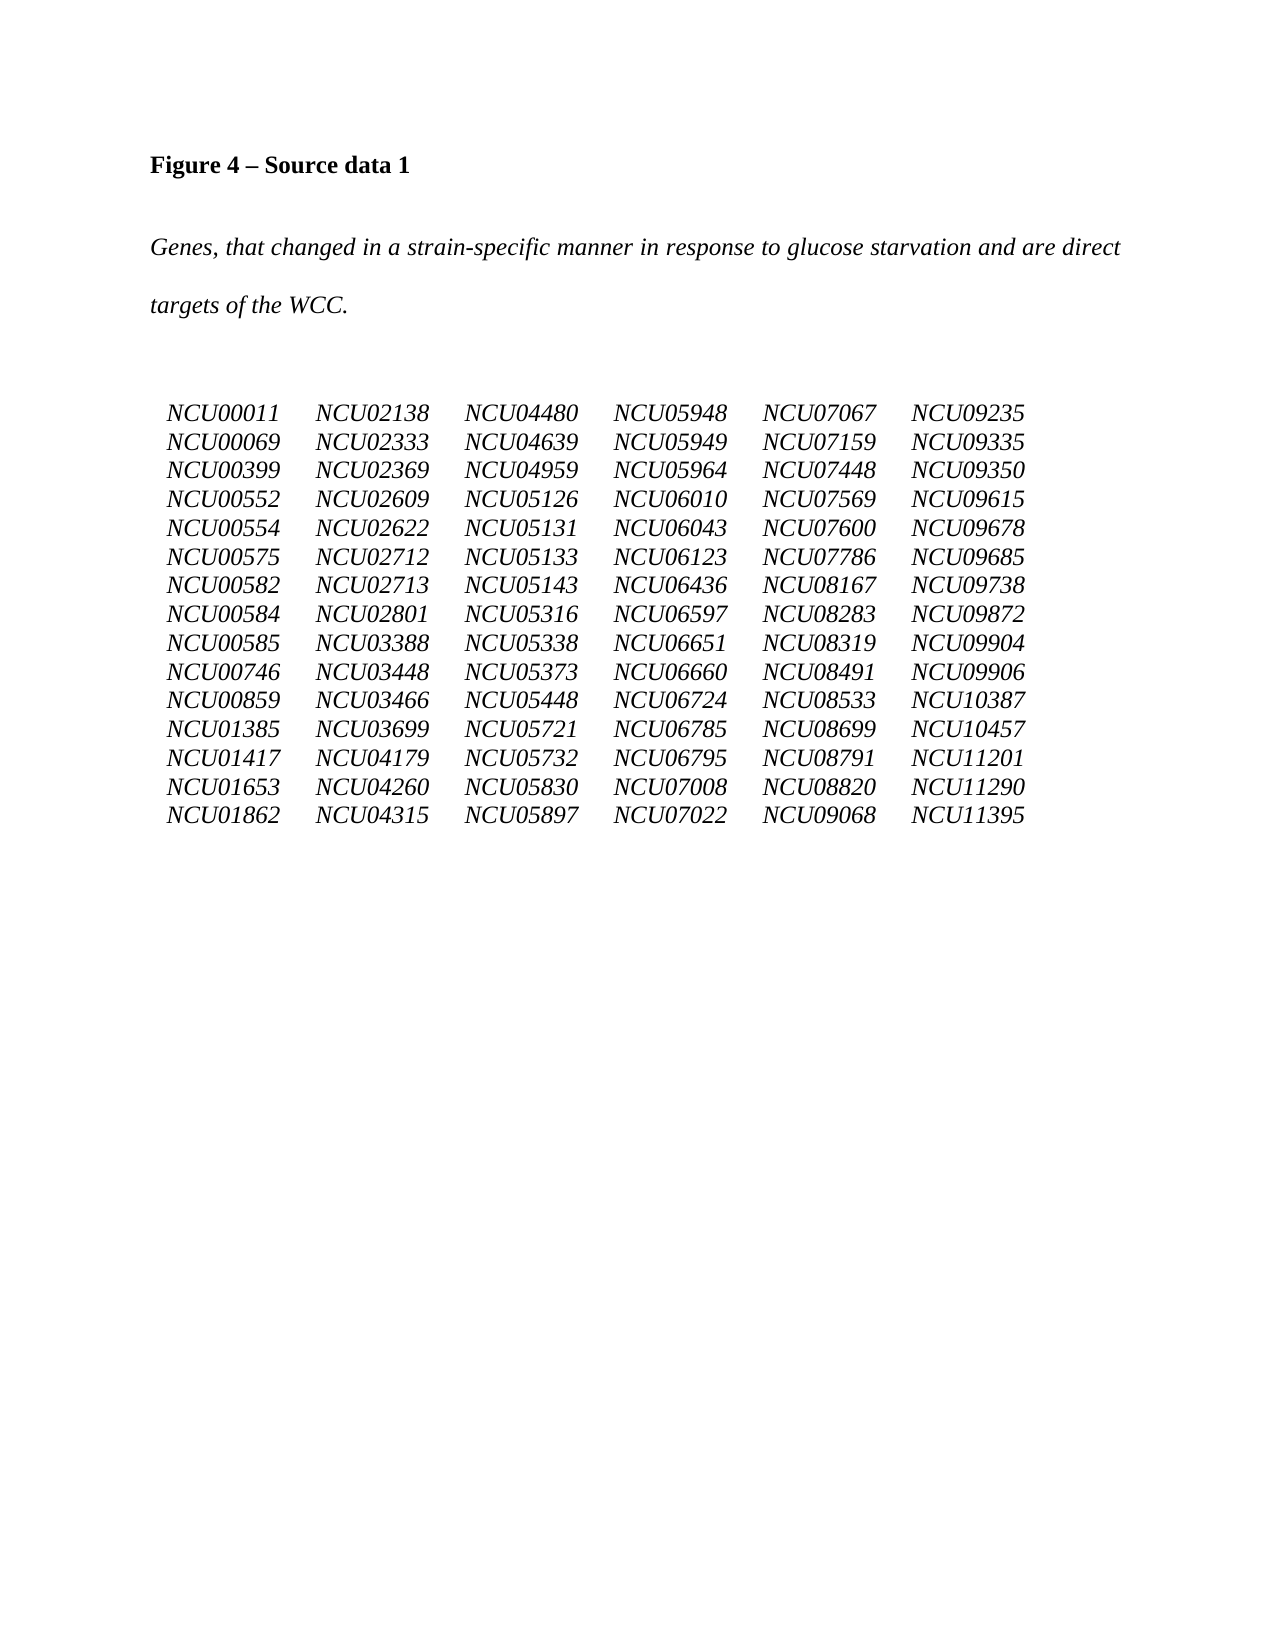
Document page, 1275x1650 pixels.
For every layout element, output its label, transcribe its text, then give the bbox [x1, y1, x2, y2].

table_cell NCU06785 [597, 714, 746, 743]
table_cell NCU09904 [895, 628, 1044, 657]
table_cell NCU03388 [299, 628, 448, 657]
table_header NCU04480 [448, 373, 597, 427]
table_cell NCU04179 [299, 743, 448, 772]
table_cell NCU06660 [597, 657, 746, 686]
table_cell NCU03448 [299, 657, 448, 686]
table_header NCU09235 [895, 373, 1044, 427]
table_cell NCU09335 [895, 427, 1044, 456]
table_cell NCU01653 [150, 772, 299, 801]
table_cell NCU00584 [150, 599, 299, 628]
table_header NCU02138 [299, 373, 448, 427]
table_cell NCU00746 [150, 657, 299, 686]
table_cell NCU05131 [448, 513, 597, 542]
table_cell NCU05133 [448, 542, 597, 571]
table_cell NCU05721 [448, 714, 597, 743]
table_cell NCU05949 [597, 427, 746, 456]
table_cell NCU09906 [895, 657, 1044, 686]
table_cell NCU07008 [597, 772, 746, 801]
text Genes, that changed in a strain-specific manner in response to glucose starvation and are direct targets of the WCC. [150, 232, 1125, 319]
table_cell NCU01385 [150, 714, 299, 743]
table_cell NCU02369 [299, 456, 448, 484]
table_cell NCU03466 [299, 686, 448, 714]
table_cell NCU05143 [448, 571, 597, 599]
table_cell NCU02609 [299, 484, 448, 513]
table_cell NCU04260 [299, 772, 448, 801]
table_cell NCU09350 [895, 456, 1044, 484]
table_cell NCU11201 [895, 743, 1044, 772]
table_cell NCU00552 [150, 484, 299, 513]
table_cell NCU06436 [597, 571, 746, 599]
table_cell NCU00399 [150, 456, 299, 484]
table_cell NCU05316 [448, 599, 597, 628]
table_cell NCU11290 [895, 772, 1044, 801]
table_cell NCU08491 [746, 657, 895, 686]
table_cell NCU02713 [299, 571, 448, 599]
table_cell NCU08533 [746, 686, 895, 714]
table_cell NCU06010 [597, 484, 746, 513]
table_cell NCU01417 [150, 743, 299, 772]
text Figure 4 – Source data 1 [150, 150, 1125, 179]
table_cell NCU08167 [746, 571, 895, 599]
table_cell NCU06123 [597, 542, 746, 571]
table_cell NCU09872 [895, 599, 1044, 628]
table_cell NCU05897 [448, 801, 597, 829]
table_cell NCU04639 [448, 427, 597, 456]
table_cell NCU07569 [746, 484, 895, 513]
table_cell NCU06651 [597, 628, 746, 657]
table_cell NCU09068 [746, 801, 895, 829]
table_cell NCU09685 [895, 542, 1044, 571]
table_cell NCU06795 [597, 743, 746, 772]
table_cell NCU05448 [448, 686, 597, 714]
table_cell NCU04315 [299, 801, 448, 829]
table_cell NCU05830 [448, 772, 597, 801]
table_cell NCU02801 [299, 599, 448, 628]
table_cell NCU05732 [448, 743, 597, 772]
table_cell NCU03699 [299, 714, 448, 743]
table_cell NCU11395 [895, 801, 1044, 829]
table_header NCU05948 [597, 373, 746, 427]
table_cell NCU00859 [150, 686, 299, 714]
table_cell NCU07159 [746, 427, 895, 456]
table_cell NCU10457 [895, 714, 1044, 743]
table_cell NCU01862 [150, 801, 299, 829]
table_cell NCU06597 [597, 599, 746, 628]
table_cell NCU00582 [150, 571, 299, 599]
table_cell NCU07786 [746, 542, 895, 571]
table_cell NCU07448 [746, 456, 895, 484]
table_cell NCU06043 [597, 513, 746, 542]
table_cell NCU08791 [746, 743, 895, 772]
table_cell NCU00069 [150, 427, 299, 456]
table_cell NCU05964 [597, 456, 746, 484]
table_cell NCU04959 [448, 456, 597, 484]
table_header NCU07067 [746, 373, 895, 427]
table_cell NCU05126 [448, 484, 597, 513]
table_cell NCU02712 [299, 542, 448, 571]
table_cell NCU10387 [895, 686, 1044, 714]
table_cell NCU02622 [299, 513, 448, 542]
table_cell NCU07600 [746, 513, 895, 542]
table_cell NCU02333 [299, 427, 448, 456]
table_cell NCU09738 [895, 571, 1044, 599]
table_cell NCU00575 [150, 542, 299, 571]
table_cell NCU00585 [150, 628, 299, 657]
table_cell NCU07022 [597, 801, 746, 829]
table_cell NCU05338 [448, 628, 597, 657]
table_cell NCU08319 [746, 628, 895, 657]
table_cell NCU08820 [746, 772, 895, 801]
table_cell NCU06724 [597, 686, 746, 714]
table_cell NCU09615 [895, 484, 1044, 513]
table_cell NCU09678 [895, 513, 1044, 542]
table_cell NCU08283 [746, 599, 895, 628]
table_cell NCU05373 [448, 657, 597, 686]
table_cell NCU08699 [746, 714, 895, 743]
table_header NCU00011 [150, 373, 299, 427]
table_cell NCU00554 [150, 513, 299, 542]
